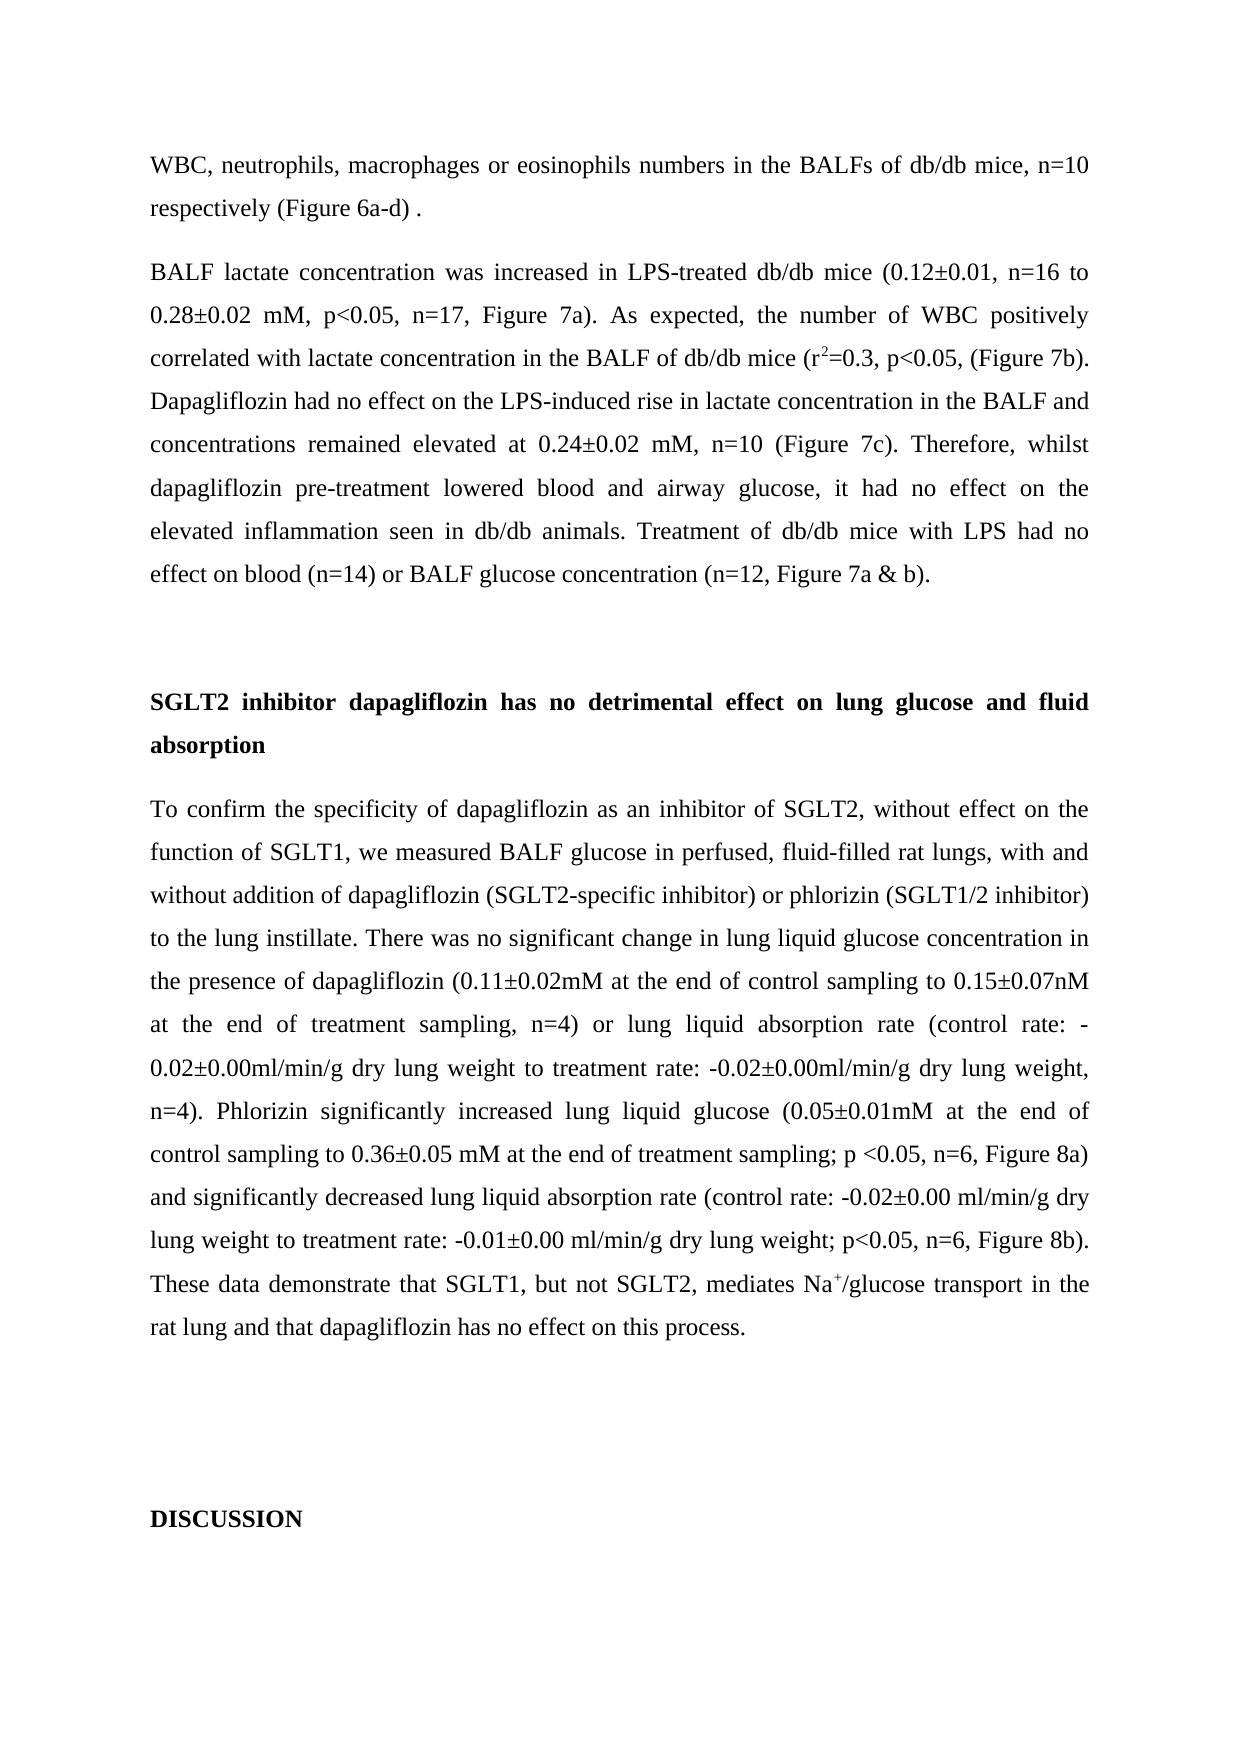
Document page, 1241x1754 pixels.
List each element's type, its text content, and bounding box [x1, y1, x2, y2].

text BALF lactate concentration was increased in LPS-treated db/db mice (0.12±0.01, n=16 to 0.28±0.02 mM, p<0.05, n=17, Figure 7a). As expected, the number of WBC positively correlated with lactate concentration in the BALF of db/db mice (r2=0.3, p<0.05, (Figure 7b). Dapagliflozin had no effect on the LPS-induced rise in lactate concentration in the BALF and concentrations remained elevated at 0.24±0.02 mM, n=10 (Figure 7c). Therefore, whilst dapagliflozin pre-treatment lowered blood and airway glucose, it had no effect on the elevated inflammation seen in db/db animals. Treatment of db/db mice with LPS had no effect on blood (n=14) or BALF glucose concentration (n=12, Figure 7a & b). [150, 257, 1090, 588]
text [150, 150, 1090, 222]
text SGLT2 inhibitor dapagliflozin has no detrimental effect on lung glucose and fluid absorption [150, 687, 1090, 759]
text To confirm the specificity of dapagliflozin as an inhibitor of SGLT2, without effect on the function of SGLT1, we measured BALF glucose in perfused, fluid-filled rat lungs, with and without addition of dapagliflozin (SGLT2-specific inhibitor) or phlorizin (SGLT1/2 inhibitor) to the lung instillate. There was no significant change in lung liquid glucose concentration in the presence of dapagliflozin (0.11±0.02mM at the end of control sampling to 0.15±0.07nM at the end of treatment sampling, n=4) or lung liquid absorption rate (control rate: -0.02±0.00ml/min/g dry lung weight to treatment rate: -0.02±0.00ml/min/g dry lung weight, n=4). Phlorizin significantly increased lung liquid glucose (0.05±0.01mM at the end of control sampling to 0.36±0.05 mM at the end of treatment sampling; p <0.05, n=6, Figure 8a) and significantly decreased lung liquid absorption rate (control rate: -0.02±0.00 ml/min/g dry lung weight to treatment rate: -0.01±0.00 ml/min/g dry lung weight; p<0.05, n=6, Figure 8b). These data demonstrate that SGLT1, but not SGLT2, mediates Na+/glucose transport in the rat lung and that dapagliflozin has no effect on this process. [150, 794, 1090, 1341]
text Discussion [150, 1504, 1090, 1532]
